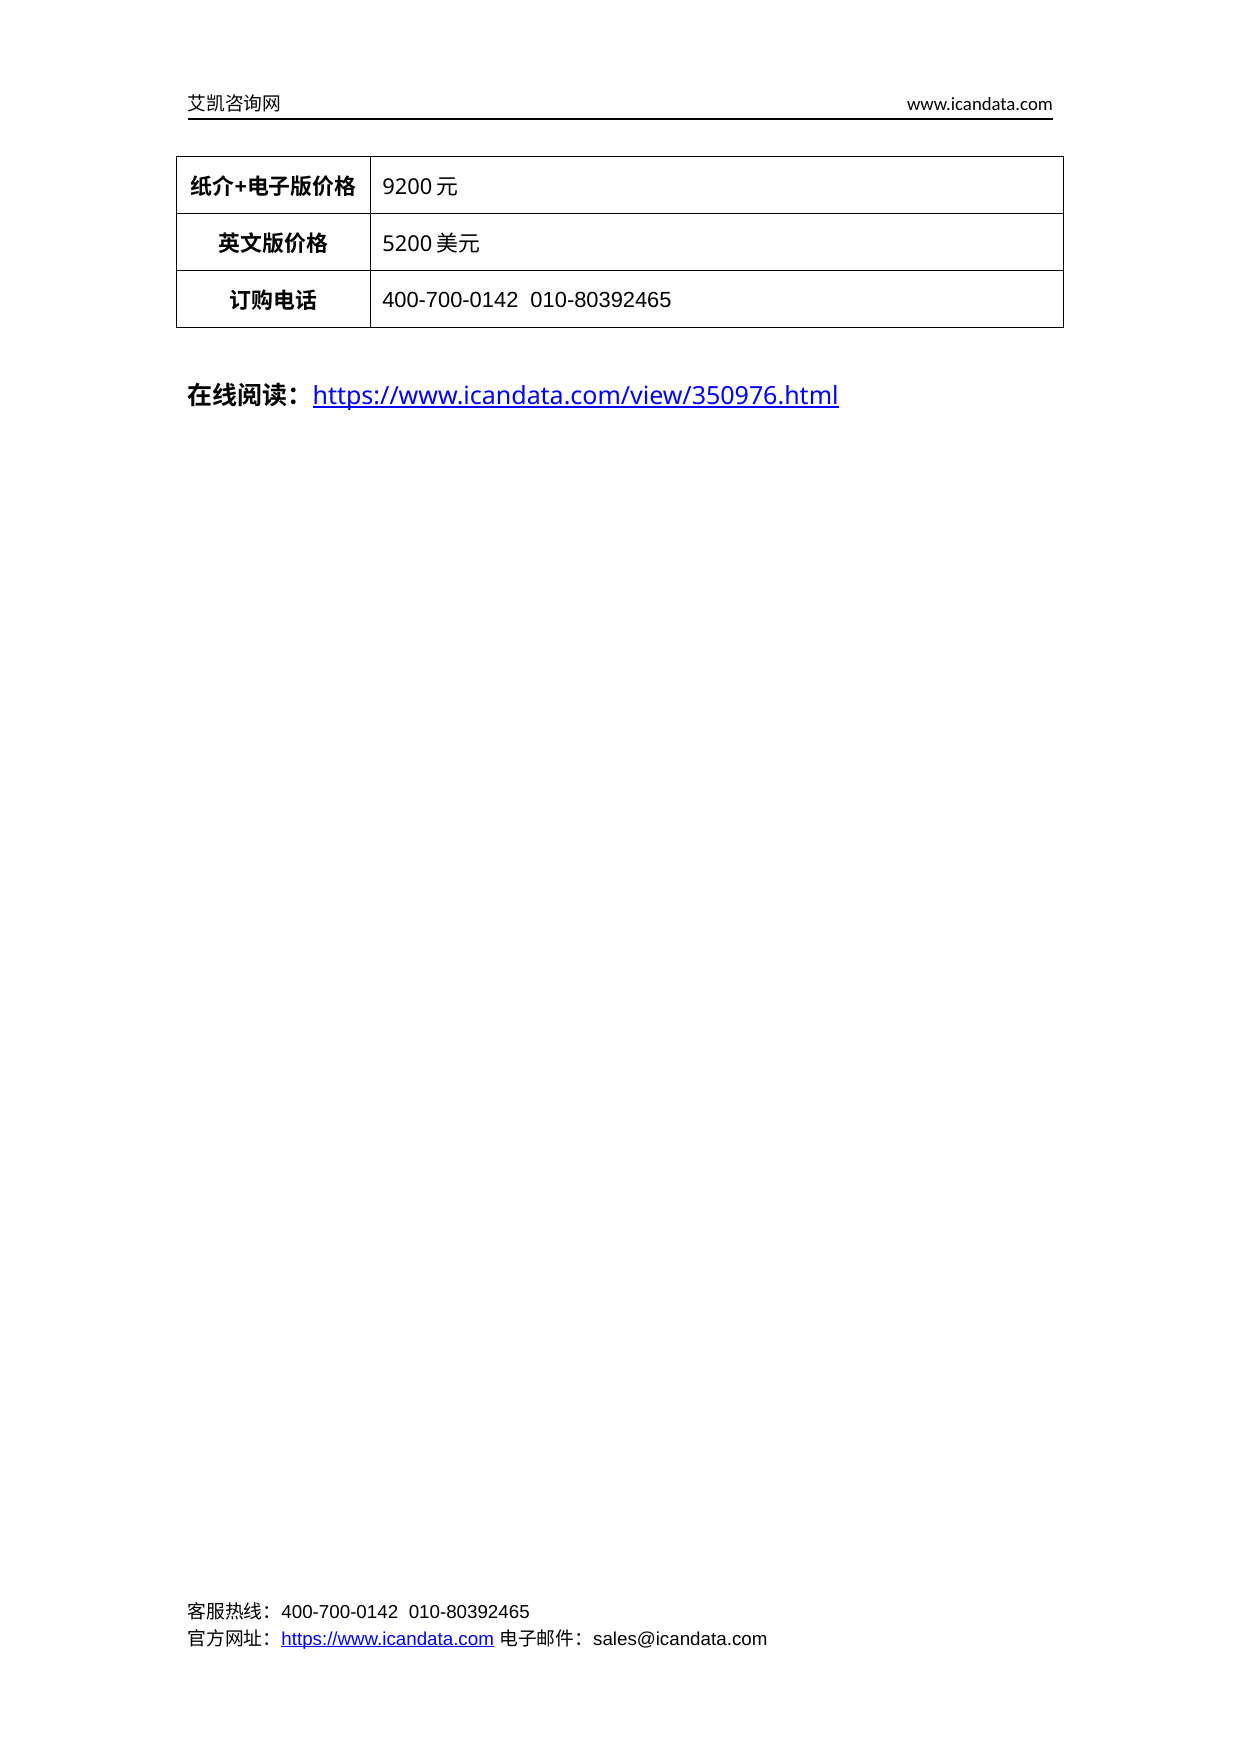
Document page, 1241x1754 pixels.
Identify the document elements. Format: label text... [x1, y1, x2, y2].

table_cell 订购电话 [177, 271, 370, 327]
table_cell 9200元 [371, 157, 1063, 213]
text 在线阅读：https://www.icandata.com/view/350976.html [187, 361, 1053, 426]
table_cell 400-700-0142 010-80392465 [371, 271, 1063, 327]
table_cell 纸介+电子版价格 [177, 157, 370, 213]
table_cell 英文版价格 [177, 214, 370, 270]
table_cell 5200美元 [371, 214, 1063, 270]
